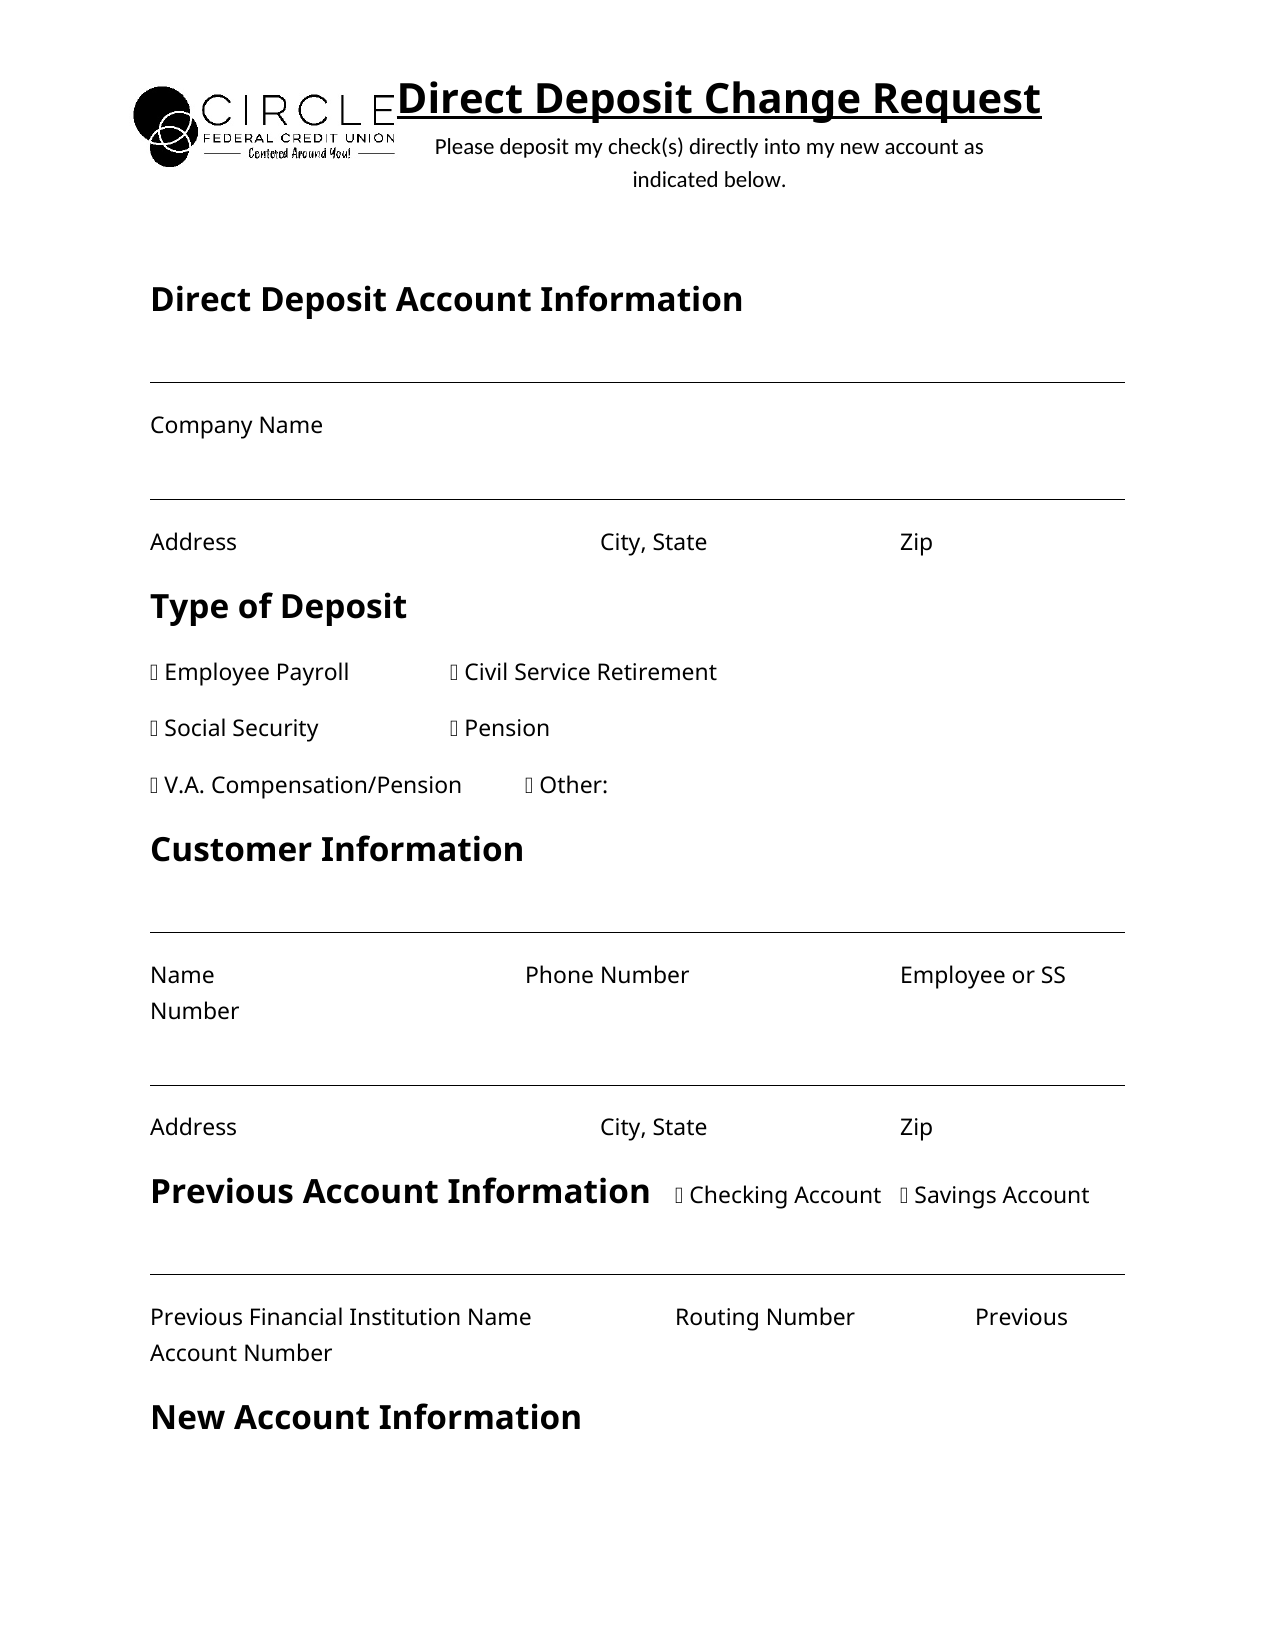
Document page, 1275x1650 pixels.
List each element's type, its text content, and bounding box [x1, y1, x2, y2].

text Company Name [150, 409, 1125, 440]
text Customer Information [150, 826, 1125, 871]
text Address City, State Zip [150, 1111, 1125, 1142]
text Name Phone Number Employee or SS Number [150, 959, 1125, 1026]
text V.A. Compensation/Pension Other: [150, 769, 1125, 800]
text Social Security Pension [150, 712, 1125, 743]
text Direct Deposit Account Information [150, 276, 1125, 321]
text Address City, State Zip [150, 526, 1125, 557]
picture [118, 71, 409, 182]
text New Account Information [150, 1394, 1125, 1439]
text Previous Account Information Checking Account Savings Account [150, 1168, 1125, 1213]
text Employee Payroll Civil Service Retirement [150, 655, 1125, 687]
text Type of Deposit [150, 582, 1125, 628]
text Previous Financial Institution Name Routing Number Previous Account Number [150, 1301, 1125, 1368]
